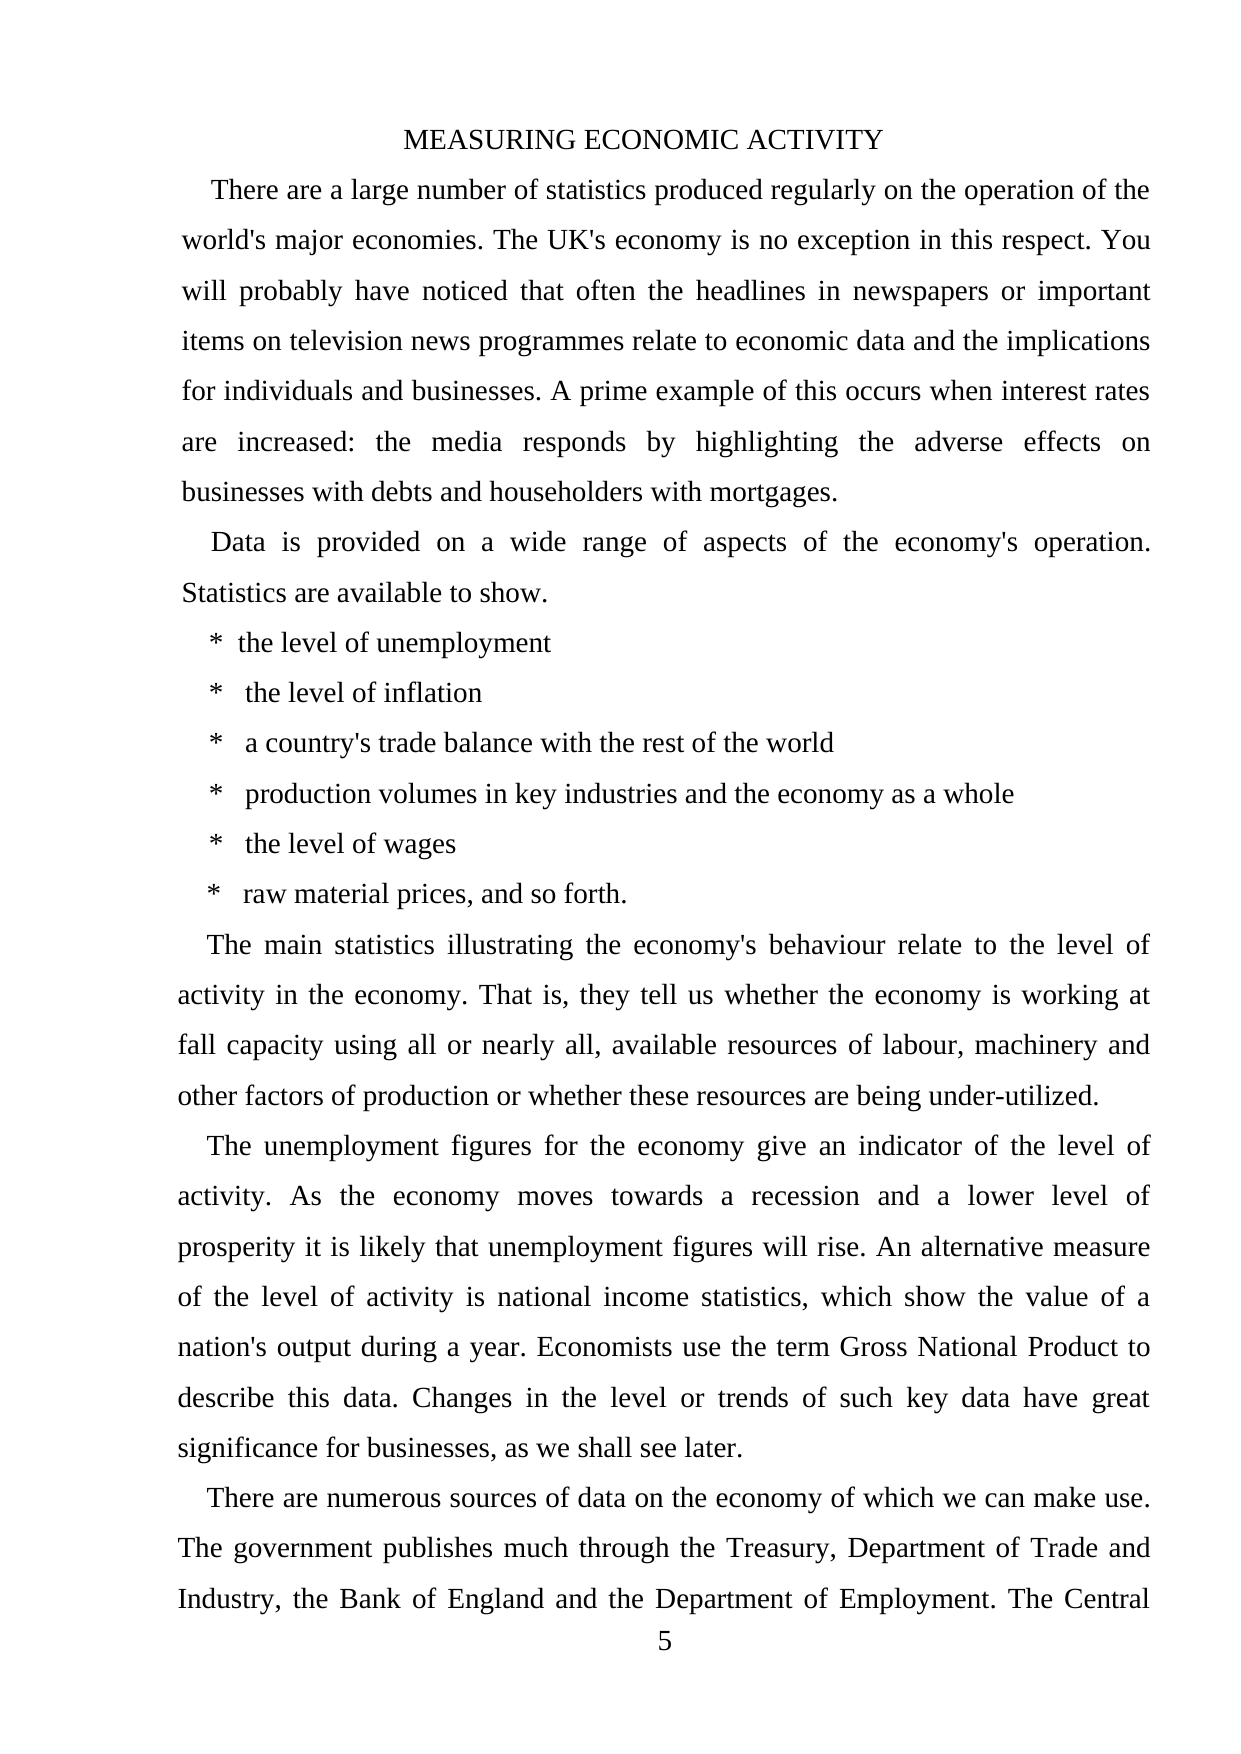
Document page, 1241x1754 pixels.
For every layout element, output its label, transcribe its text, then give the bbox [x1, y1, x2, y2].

text Data is provided on a wide range of aspects of the economy's operation. Statistics are available to show. [181, 524, 1152, 608]
text * the level of inflation [177, 675, 1152, 709]
text * production volumes in key industries and the economy as a whole [177, 776, 1152, 809]
text The unemployment figures for the economy give an indicator of the level of activity. As the economy moves towards a recession and a lower level of prosperity it is likely that unemployment figures will rise. An alternative measure of the level of activity is national income statistics, which show the value of a nation's output during a year. Economists use the term Gross National Product to describe this data. Changes in the level or trends of such key data have great significance for businesses, as we shall see later. [177, 1128, 1152, 1463]
text There are a large number of statistics produced regularly on the operation of the world's major economies. The UK's economy is no exception in this respect. You will probably have noticed that often the headlines in newspapers or important items on television news programmes relate to economic data and the implications for individuals and businesses. A prime example of this occurs when interest rates are increased: the media responds by highlighting the adverse effects on businesses with debts and householders with mortgages. [181, 172, 1152, 508]
text * the level of unemployment [177, 625, 1152, 658]
text * the level of wages [177, 826, 1152, 860]
text MEASURING ECONOMIC ACTIVITY [177, 122, 1110, 155]
text * a country's trade balance with the rest of the world [177, 726, 1152, 759]
text * raw material prices, and so forth. [177, 877, 1152, 910]
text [177, 1480, 1152, 1614]
text The main statistics illustrating the economy's behaviour relate to the level of activity in the economy. That is, they tell us whether the economy is working at fall capacity using all or nearly all, available resources of labour, machinery and other factors of production or whether these resources are being under-utilized. [177, 927, 1152, 1111]
